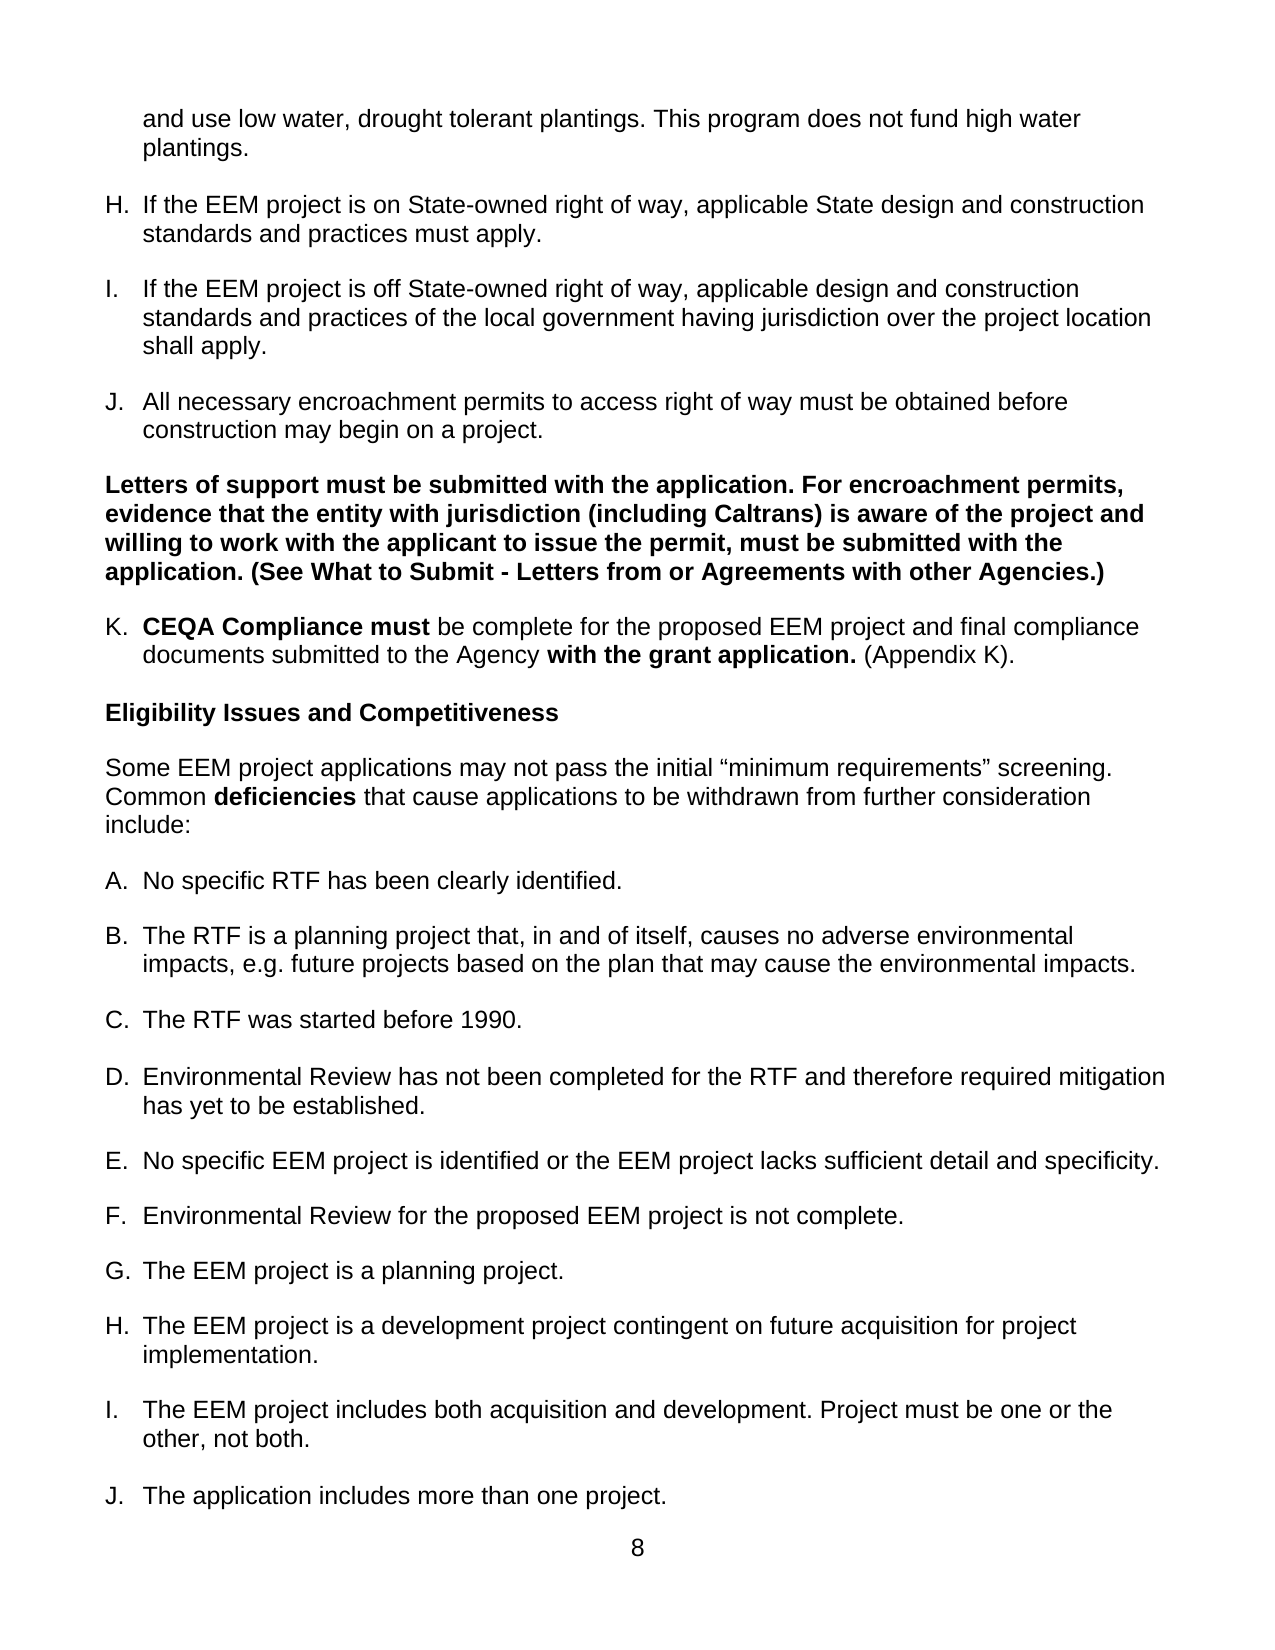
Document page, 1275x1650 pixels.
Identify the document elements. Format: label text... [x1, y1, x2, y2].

list CEQA Compliance must be complete for the proposed EEM project and final compliance documents submitted to the Agency with the grant application. (Appendix K). [105, 612, 1170, 669]
list Environmental Review for the proposed EEM project is not complete. [105, 1201, 1170, 1230]
list The RTF is a planning project that, in and of itself, causes no adverse environmental impacts, e.g. future projects based on the plan that may cause the environmental impacts. [105, 921, 1170, 978]
list Environmental Review has not been completed for the RTF and therefore required mitigation has yet to be established. [105, 1062, 1170, 1119]
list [105, 104, 1170, 161]
list The EEM project includes both acquisition and development. Project must be one or the other, not both. [105, 1395, 1170, 1453]
list If the EEM project is on State-owned right of way, applicable State design and construction standards and practices must apply. [105, 190, 1170, 247]
list All necessary encroachment permits to access right of way must be obtained before [105, 386, 1170, 415]
text Some EEM project applications may not pass the initial “minimum requirements” screening. Common deficiencies that cause applications to be withdrawn from further consideration include: [105, 753, 1170, 839]
list The EEM project is a development project contingent on future acquisition for project implementation. [105, 1311, 1170, 1369]
list The RTF was started before 1990. [105, 1004, 1170, 1033]
list If the EEM project is off State-owned right of way, applicable design and construction standards and practices of the local government having jurisdiction over the project location shall apply. [105, 274, 1170, 360]
list The EEM project is a planning project. [105, 1256, 1170, 1285]
list construction may begin on a project. [142, 415, 1170, 444]
list No specific RTF has been clearly identified. [105, 866, 1170, 894]
list The application includes more than one project. [105, 1481, 1170, 1510]
text Letters of support must be submitted with the application. For encroachment permits, evidence that the entity with jurisdiction (including Caltrans) is aware of the project and willing to work with the applicant to issue the permit, must be submitted with the application. (See What to Submit - Letters from or Agreements with other Agencies.) [105, 470, 1170, 585]
subtitle Eligibility Issues and Competitiveness [105, 698, 1170, 727]
list No specific EEM project is identified or the EEM project lacks sufficient detail and specificity. [105, 1146, 1170, 1175]
